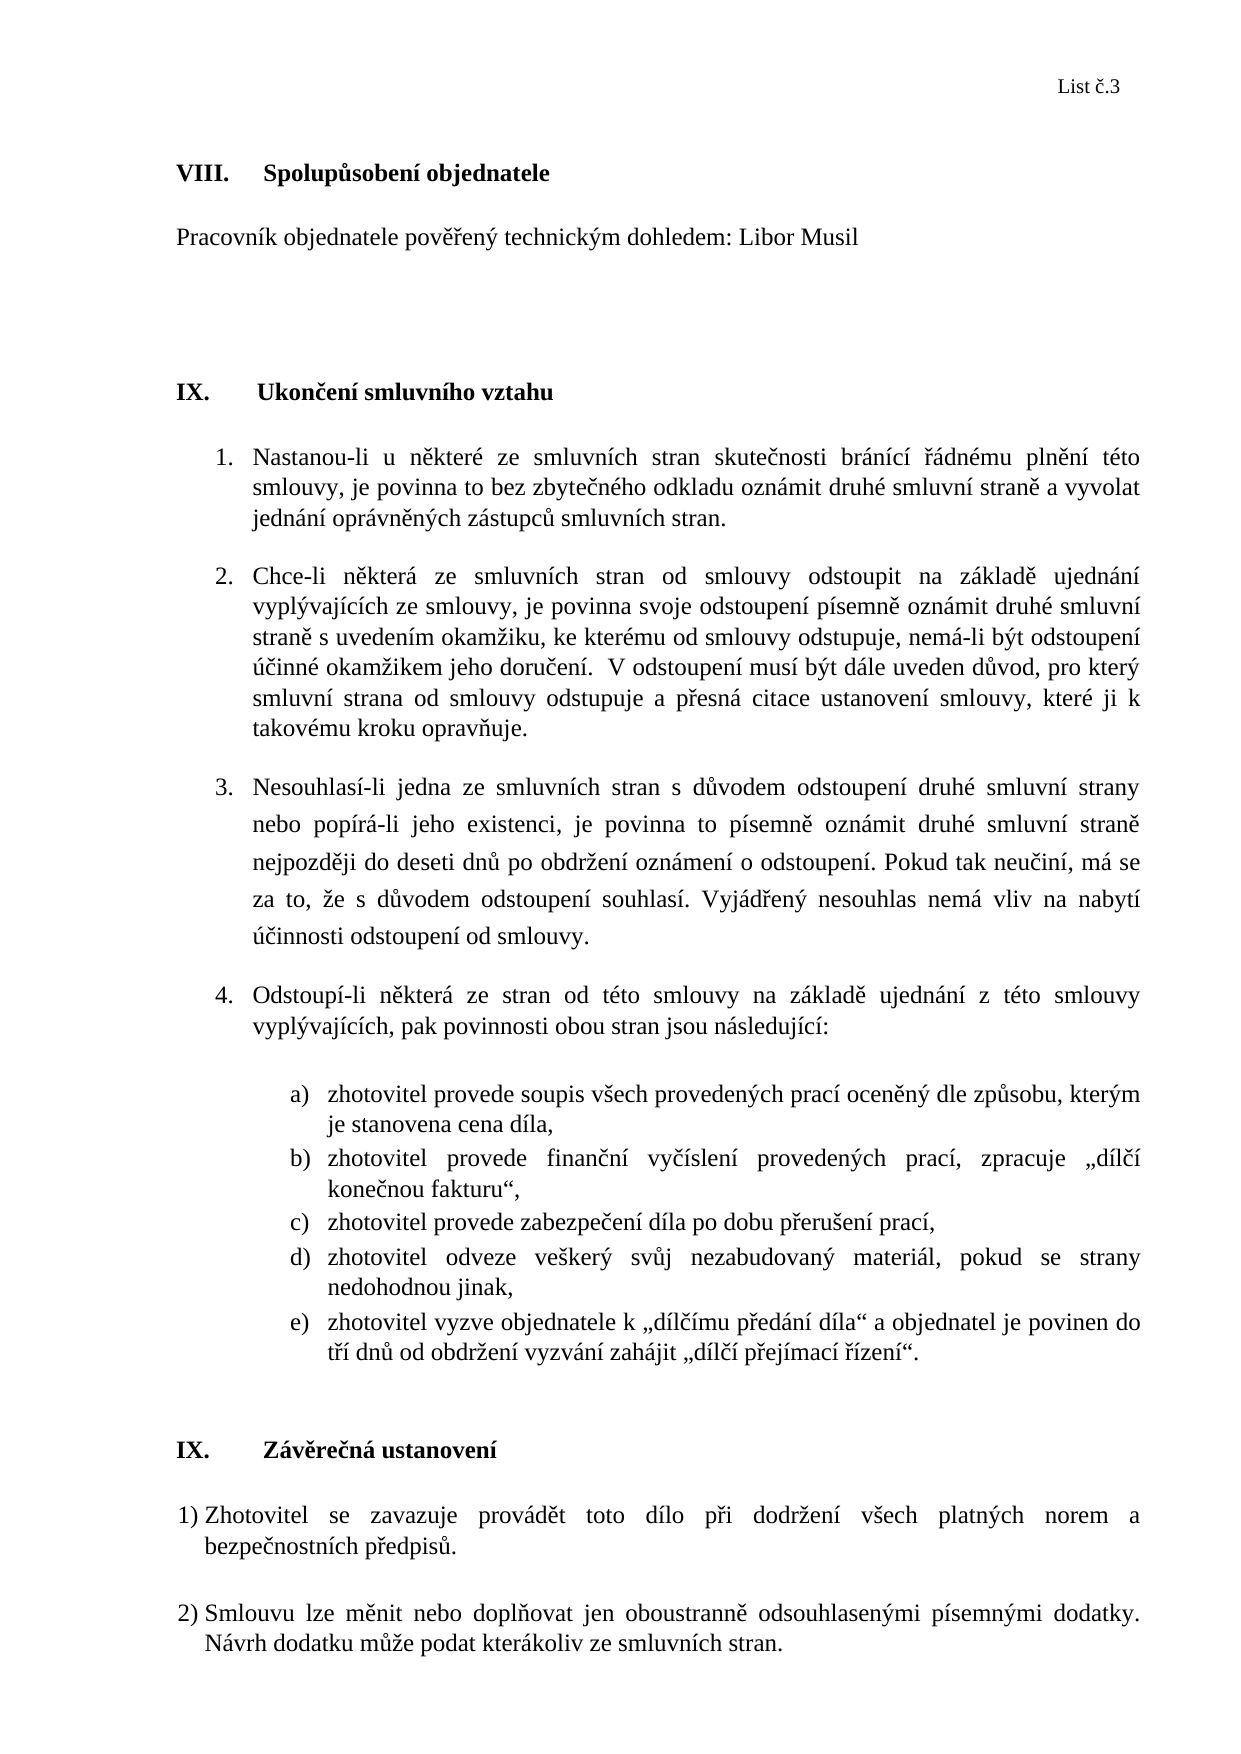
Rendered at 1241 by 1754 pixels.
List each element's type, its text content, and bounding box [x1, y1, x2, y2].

list Zhotovitel se zavazuje provádět toto dílo při dodržení všech platných norem a bezpečnostních předpisů. [177, 1500, 1141, 1559]
list Smlouvu lze měnit nebo doplňovat jen oboustranně odsouhlasenými písemnými dodatky. Návrh dodatku může podat kterákoliv ze smluvních stran. [177, 1598, 1141, 1657]
list Odstoupí-li některá ze stran od této smlouvy na základě ujednání z této smlouvy vyplývajících, pak povinnosti obou stran jsou následující: [215, 981, 1141, 1040]
text VIII. Spolupůsobení objednatele [176, 158, 1152, 187]
subtitle IX. Závěrečná ustanovení [176, 1436, 1152, 1464]
list Chce-li některá ze smluvních stran od smlouvy odstoupit na základě ujednání vyplývajících ze smlouvy, je povinna svoje odstoupení písemně oznámit druhé smluvní straně s uvedením okamžiku, ke kterému od smlouvy odstupuje, nemá-li být odstoupení účinné okamžikem jeho doručení. V odstoupení musí být dále uveden důvod, pro který smluvní strana od smlouvy odstupuje a přesná citace ustanovení smlouvy, které ji k takovému kroku opravňuje. [215, 561, 1141, 742]
subtitle IX. Ukončení smluvního vztahu [176, 377, 1152, 406]
list zhotovitel odveze veškerý svůj nezabudovaný materiál, pokud se strany nedohodnou jinak, [290, 1242, 1141, 1301]
list Nesouhlasí-li jedna ze smluvních stran s důvodem odstoupení druhé smluvní strany nebo popírá-li jeho existenci, je povinna to písemně oznámit druhé smluvní straně nejpozději do deseti dnů po obdržení oznámení o odstoupení. Pokud tak neučiní, má se za to, že s důvodem odstoupení souhlasí. Vyjádřený nesouhlas nemá vliv na nabytí účinnosti odstoupení od smlouvy. [215, 772, 1141, 950]
list zhotovitel provede soupis všech provedených prací oceněný dle způsobu, kterým je stanovena cena díla, [290, 1079, 1141, 1138]
list zhotovitel provede finanční vyčíslení provedených prací, zpracuje „dílčí konečnou fakturu“, [290, 1143, 1141, 1202]
list Nastanou-li u některé ze smluvních stran skutečnosti bránící řádnému plnění této smlouvy, je povinna to bez zbytečného odkladu oznámit druhé smluvní straně a vyvolat jednání oprávněných zástupců smluvních stran. [215, 442, 1141, 531]
text Pracovník objednatele pověřený technickým dohledem: Libor Musil [176, 222, 1141, 251]
list zhotovitel vyzve objednatele k „dílčímu předání díla“ a objednatel je povinen do tří dnů od obdržení vyzvání zahájit „dílčí přejímací řízení“. [290, 1307, 1141, 1366]
list zhotovitel provede zabezpečení díla po dobu přerušení prací, [290, 1207, 1141, 1236]
